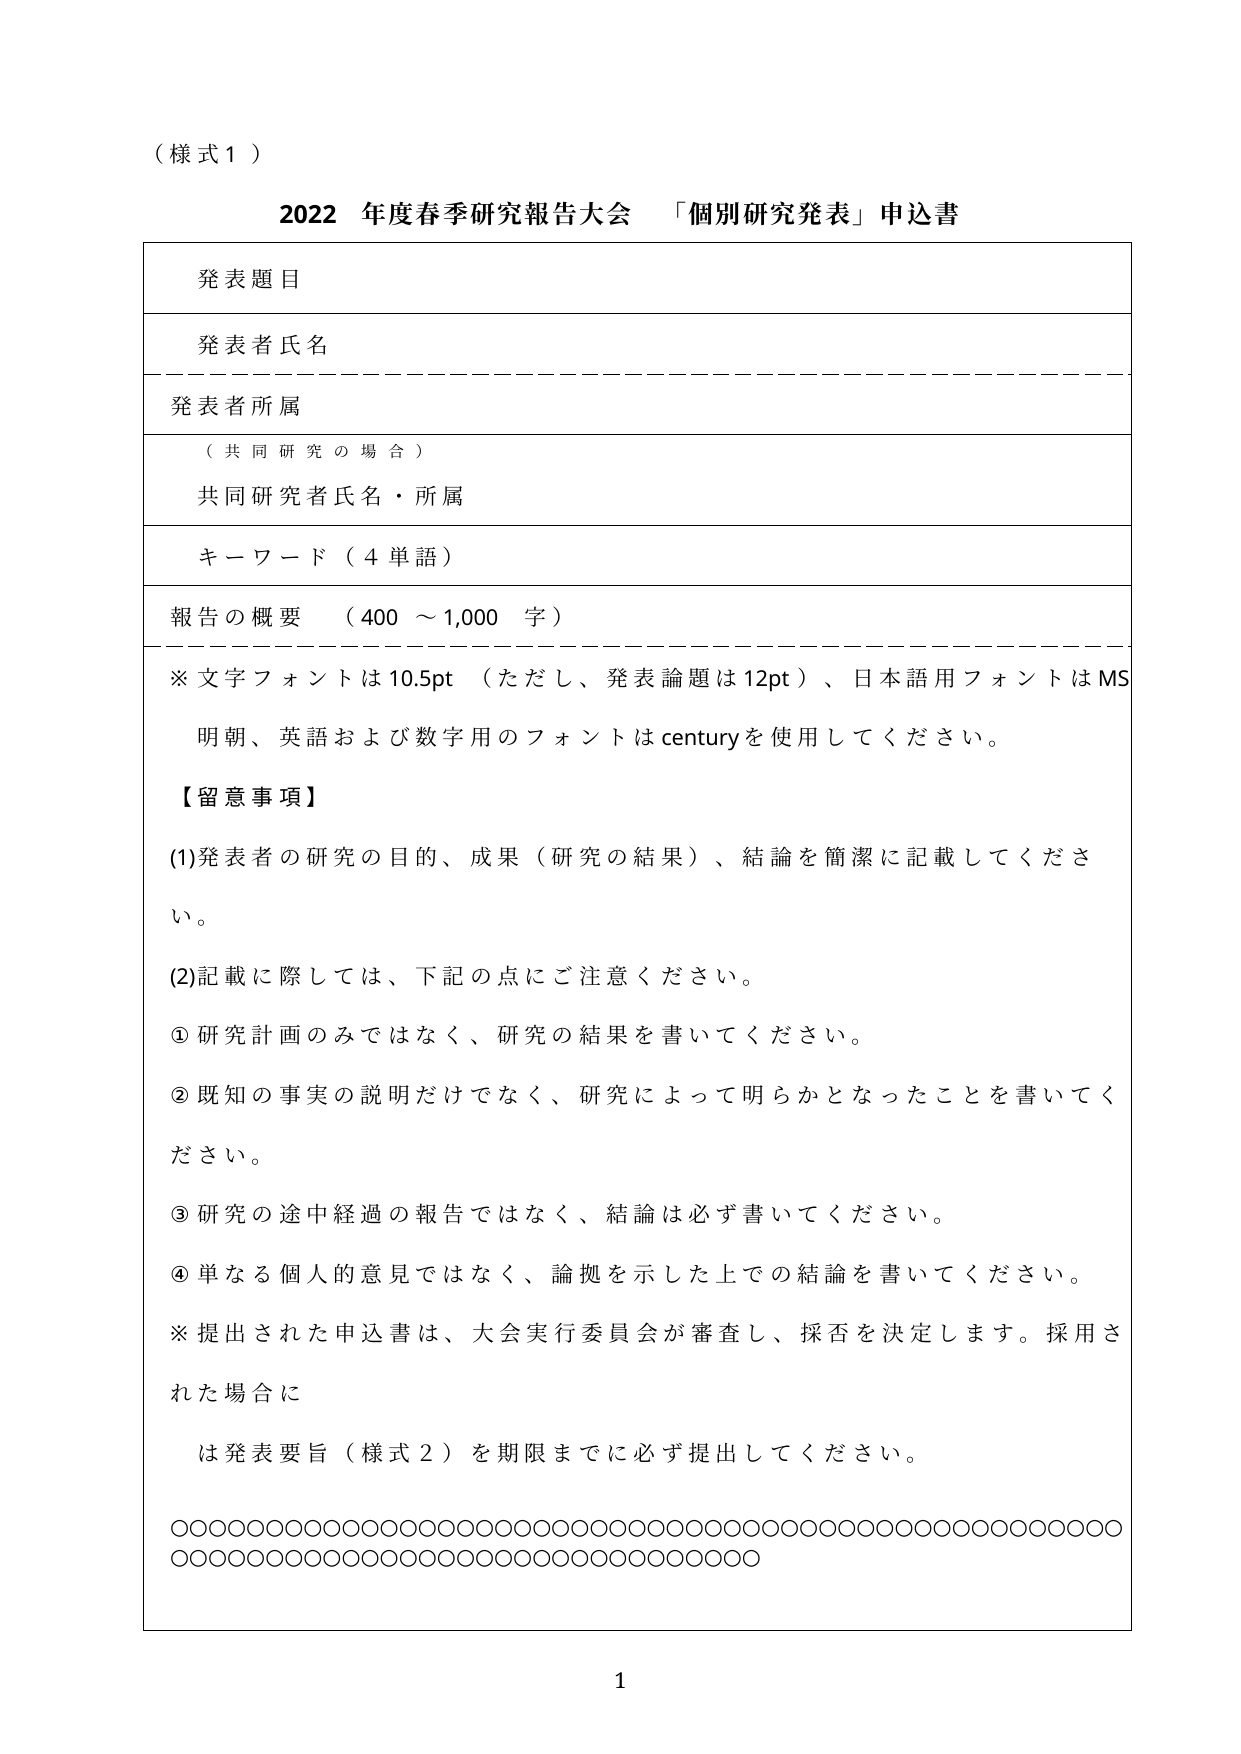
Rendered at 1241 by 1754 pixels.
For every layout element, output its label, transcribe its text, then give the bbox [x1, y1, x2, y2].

table_header 発表題目 [144, 243, 1131, 313]
text 2022年度春季研究報告大会 「個別研究発表」申込書 [142, 183, 1098, 242]
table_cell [144, 646, 1131, 1630]
table_cell （共同研究の場合） 共同研究者氏名・所属 [144, 435, 1131, 525]
text （様式1） [142, 123, 1098, 183]
table_cell 発表者氏名 [144, 314, 1131, 374]
table_cell キーワード（４単語） [144, 526, 1131, 585]
table_cell 発表者所属 [144, 374, 1131, 434]
table_cell 報告の概要 （400～1,000字） [144, 586, 1131, 646]
